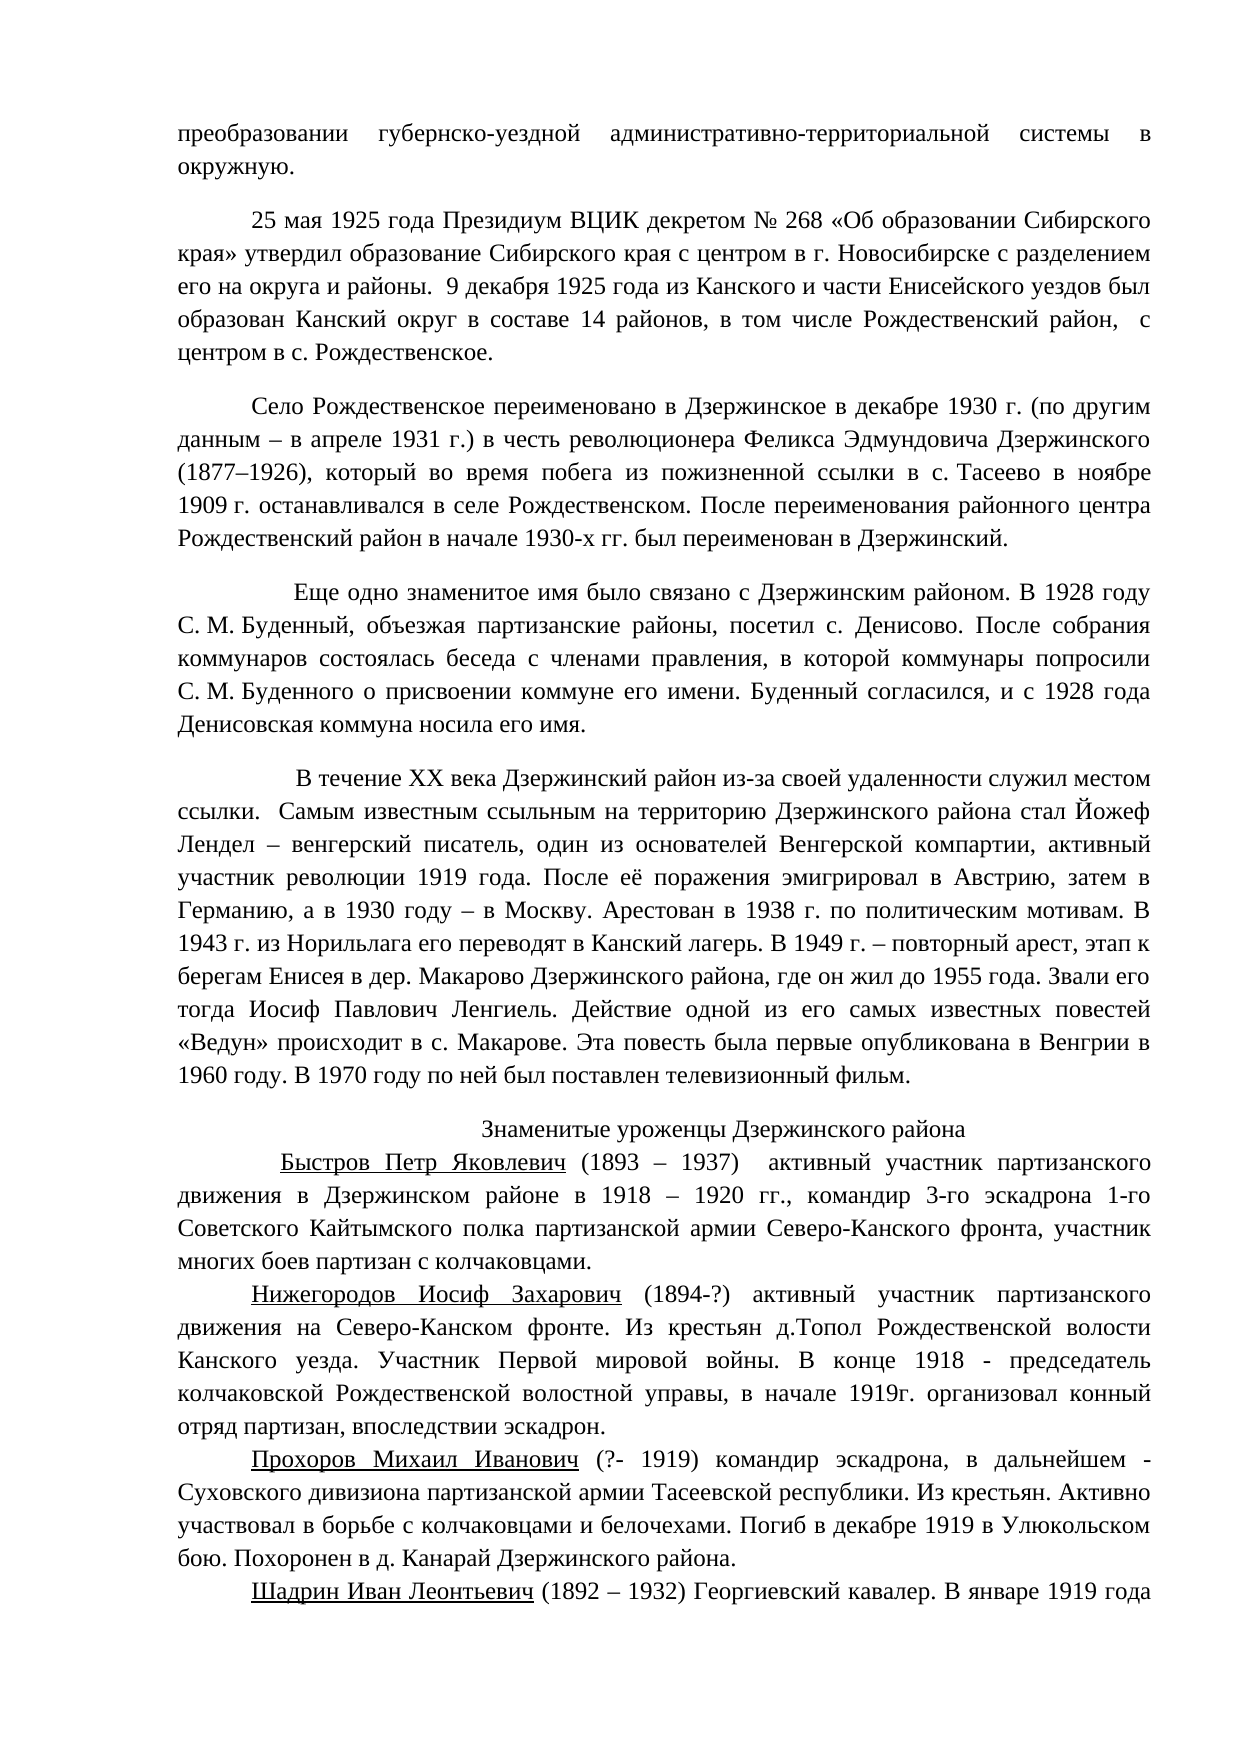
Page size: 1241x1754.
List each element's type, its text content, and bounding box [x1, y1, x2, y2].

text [177, 118, 1152, 180]
text В течение ХХ века Дзержинский район из-за своей удаленности служил местом ссылки. Самым известным ссыльным на территорию Дзержинского района стал Йожеф Лендел – венгерский писатель, один из основателей Венгерской компартии, активный участник революции 1919 года. После её поражения эмигрировал в Австрию, затем в Германию, а в 1930 году – в Москву. Арестован в 1938 г. по политическим мотивам. В 1943 г. из Норильлага его переводят в Канский лагерь. В 1949 г. – повторный арест, этап к берегам Енисея в дер. Макарово Дзержинского района, где он жил до 1955 года. Звали его тогда Иосиф Павлович Ленгиель. Действие одной из его самых известных повестей «Ведун» происходит в с. Макарове. Эта повесть была первые опубликована в Венгрии в 1960 году. В 1970 году по ней был поставлен телевизионный фильм. [177, 763, 1152, 1089]
text Быстров Петр Яковлевич (1893 – 1937) активный участник партизанского движения в Дзержинском районе в 1918 – 1920 гг., командир 3-го эскадрона 1-го Советского Кайтымского полка партизанской армии Северо-Канского фронта, участник многих боев партизан с колчаковцами. [177, 1147, 1152, 1275]
text Село Рождественское переименовано в Дзержинское в декабре 1930 г. (по другим данным – в апреле 1931 г.) в честь революционера Феликса Эдмундовича Дзержинского (1877–1926), который во время побега из пожизненной ссылки в с. Тасеево в ноябре 1909 г. останавливался в селе Рождественском. После переименования районного центра Рождественский район в начале 1930-х гг. был переименован в Дзержинский. [177, 391, 1152, 552]
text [177, 1576, 1152, 1605]
text 25 мая 1925 года Президиум ВЦИК декретом № 268 «Об образовании Сибирского края» утвердил образование Сибирского края с центром в г. Новосибирске с разделением его на округа и районы. 9 декабря 1925 года из Канского и части Енисейского уездов был образован Канский округ в составе 14 районов, в том числе Рождественский район, с центром в с. Рождественское. [177, 205, 1152, 366]
text Еще одно знаменитое имя было связано с Дзержинским районом. В 1928 году С. М. Буденный, объезжая партизанские районы, посетил с. Денисово. После собрания коммунаров состоялась беседа с членами правления, в которой коммунары попросили С. М. Буденного о присвоении коммуне его имени. Буденный согласился, и с 1928 года Денисовская коммуна носила его имя. [177, 577, 1152, 738]
text Знаменитые уроженцы Дзержинского района [177, 1114, 1152, 1143]
text Нижегородов Иосиф Захарович (1894-?) активный участник партизанского движения на Северо-Канском фронте. Из крестьян д.Топол Рождественской волости Канского уезда. Участник Первой мировой войны. В конце 1918 - председатель колчаковской Рождественской волостной управы, в начале 1919г. организовал конный отряд партизан, впоследствии эскадрон. [177, 1279, 1152, 1440]
text Прохоров Михаил Иванович (?- 1919) командир эскадрона, в дальнейшем - Суховского дивизиона партизанской армии Тасеевской республики. Из крестьян. Активно участвовал в борьбе с колчаковцами и белочехами. Погиб в декабре 1919 в Улюкольском бою. Похоронен в д. Канарай Дзержинского района. [177, 1444, 1152, 1572]
